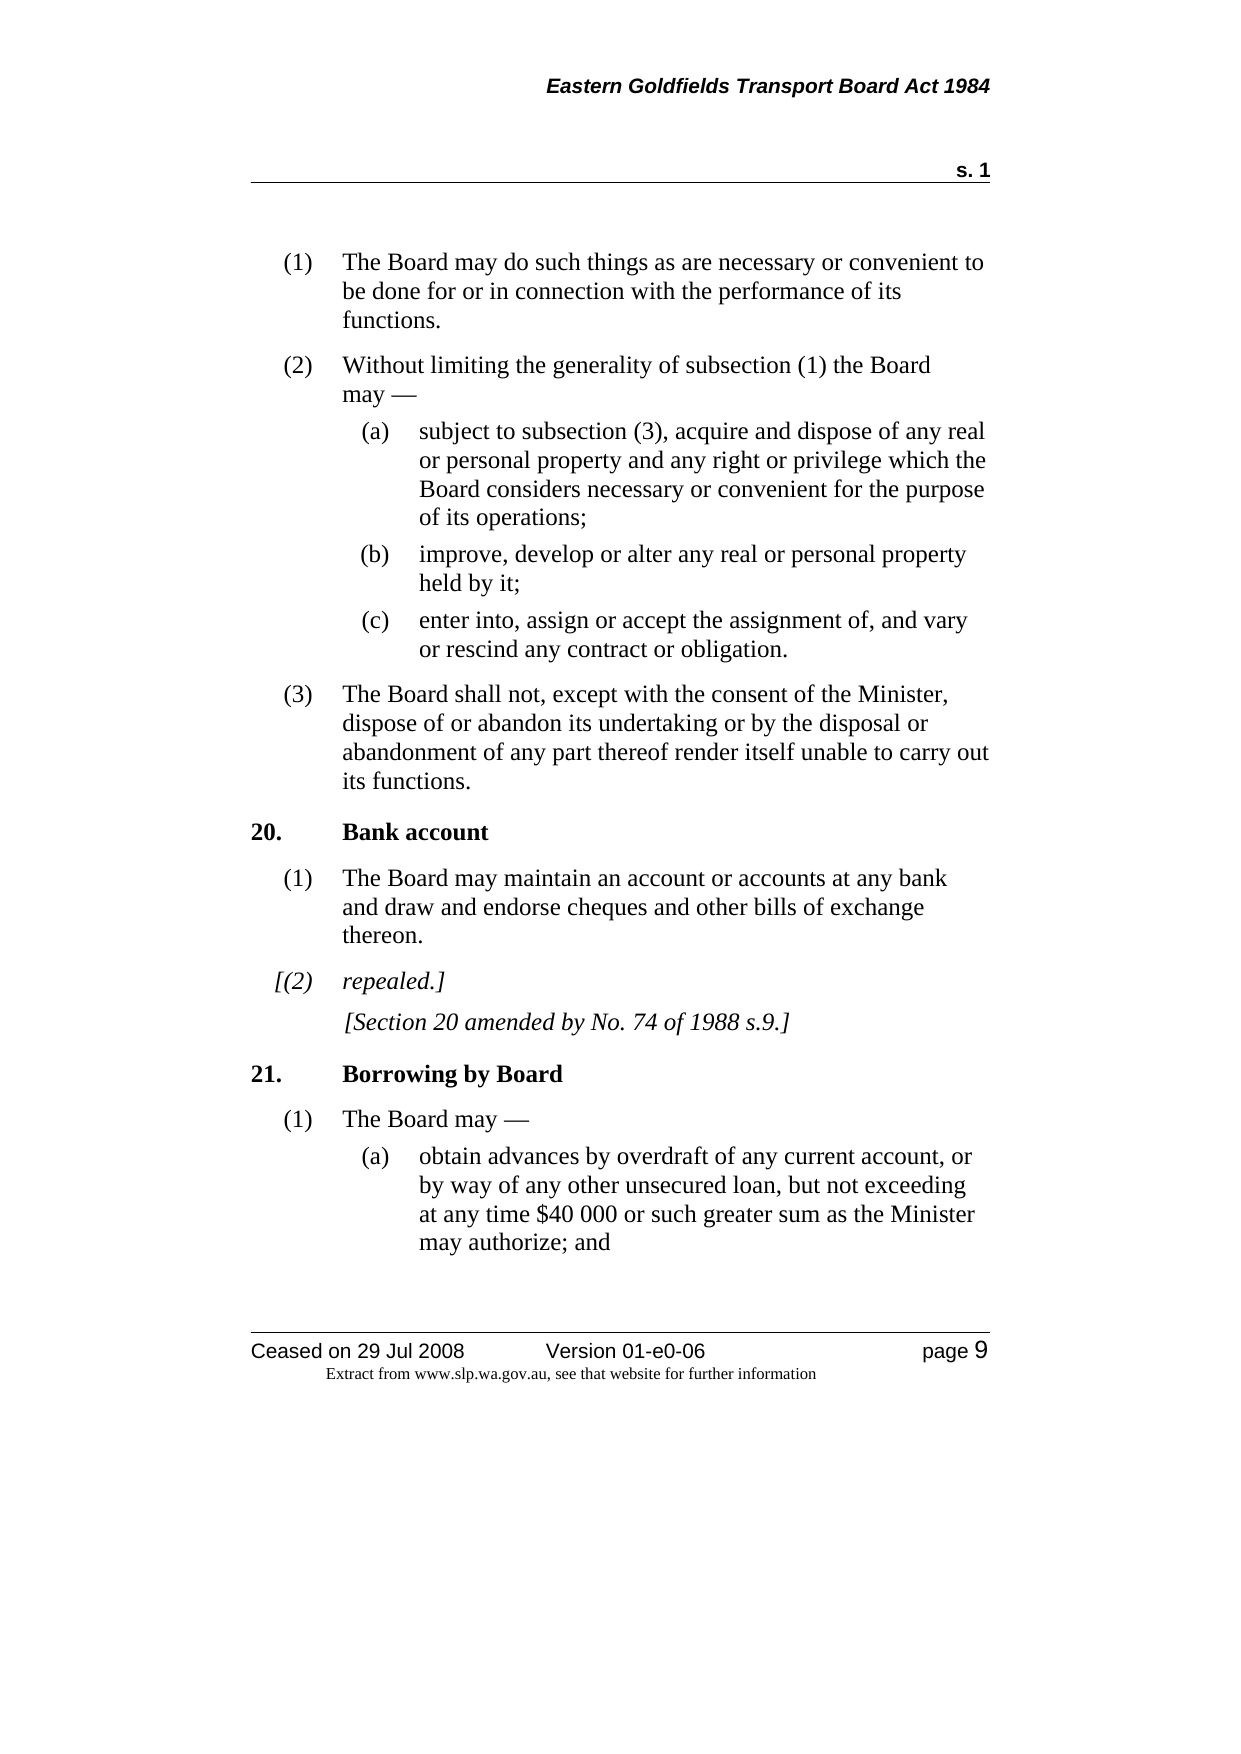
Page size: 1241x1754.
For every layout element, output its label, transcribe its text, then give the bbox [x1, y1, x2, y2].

text (1) The Board may do such things as are necessary or convenient to be done for or in connection with the performance of its functions. [251, 247, 990, 334]
text (c) enter into, assign or accept the assignment of, and vary or rescind any contract or obligation. [251, 605, 990, 663]
text (a) obtain advances by overdraft of any current account, or by way of any other unsecured loan, but not exceeding at any time $40 000 or such greater sum as the Minister may authorize; and [251, 1141, 990, 1256]
subtitle 20. Bank account [251, 817, 990, 846]
text [(2) repealed.] [251, 966, 990, 994]
subtitle 21. Borrowing by Board [251, 1059, 990, 1087]
text (1) The Board may — [251, 1104, 990, 1133]
text [Section 20 amended by No. 74 of 1988 s.9.] [251, 1007, 990, 1036]
text (1) The Board may maintain an account or accounts at any bank and draw and endorse cheques and other bills of exchange thereon. [251, 863, 990, 949]
text (3) The Board shall not, except with the consent of the Minister, dispose of or abandon its undertaking or by the disposal or abandonment of any part thereof render itself unable to carry out its functions. [251, 679, 990, 794]
text (a) subject to subsection (3), acquire and dispose of any real or personal property and any right or privilege which the Board considers necessary or convenient for the purpose of its operations; [251, 416, 990, 531]
text (b) improve, develop or alter any real or personal property held by it; [251, 539, 990, 597]
text (2) Without limiting the generality of subsection (1) the Board may — [251, 350, 990, 408]
